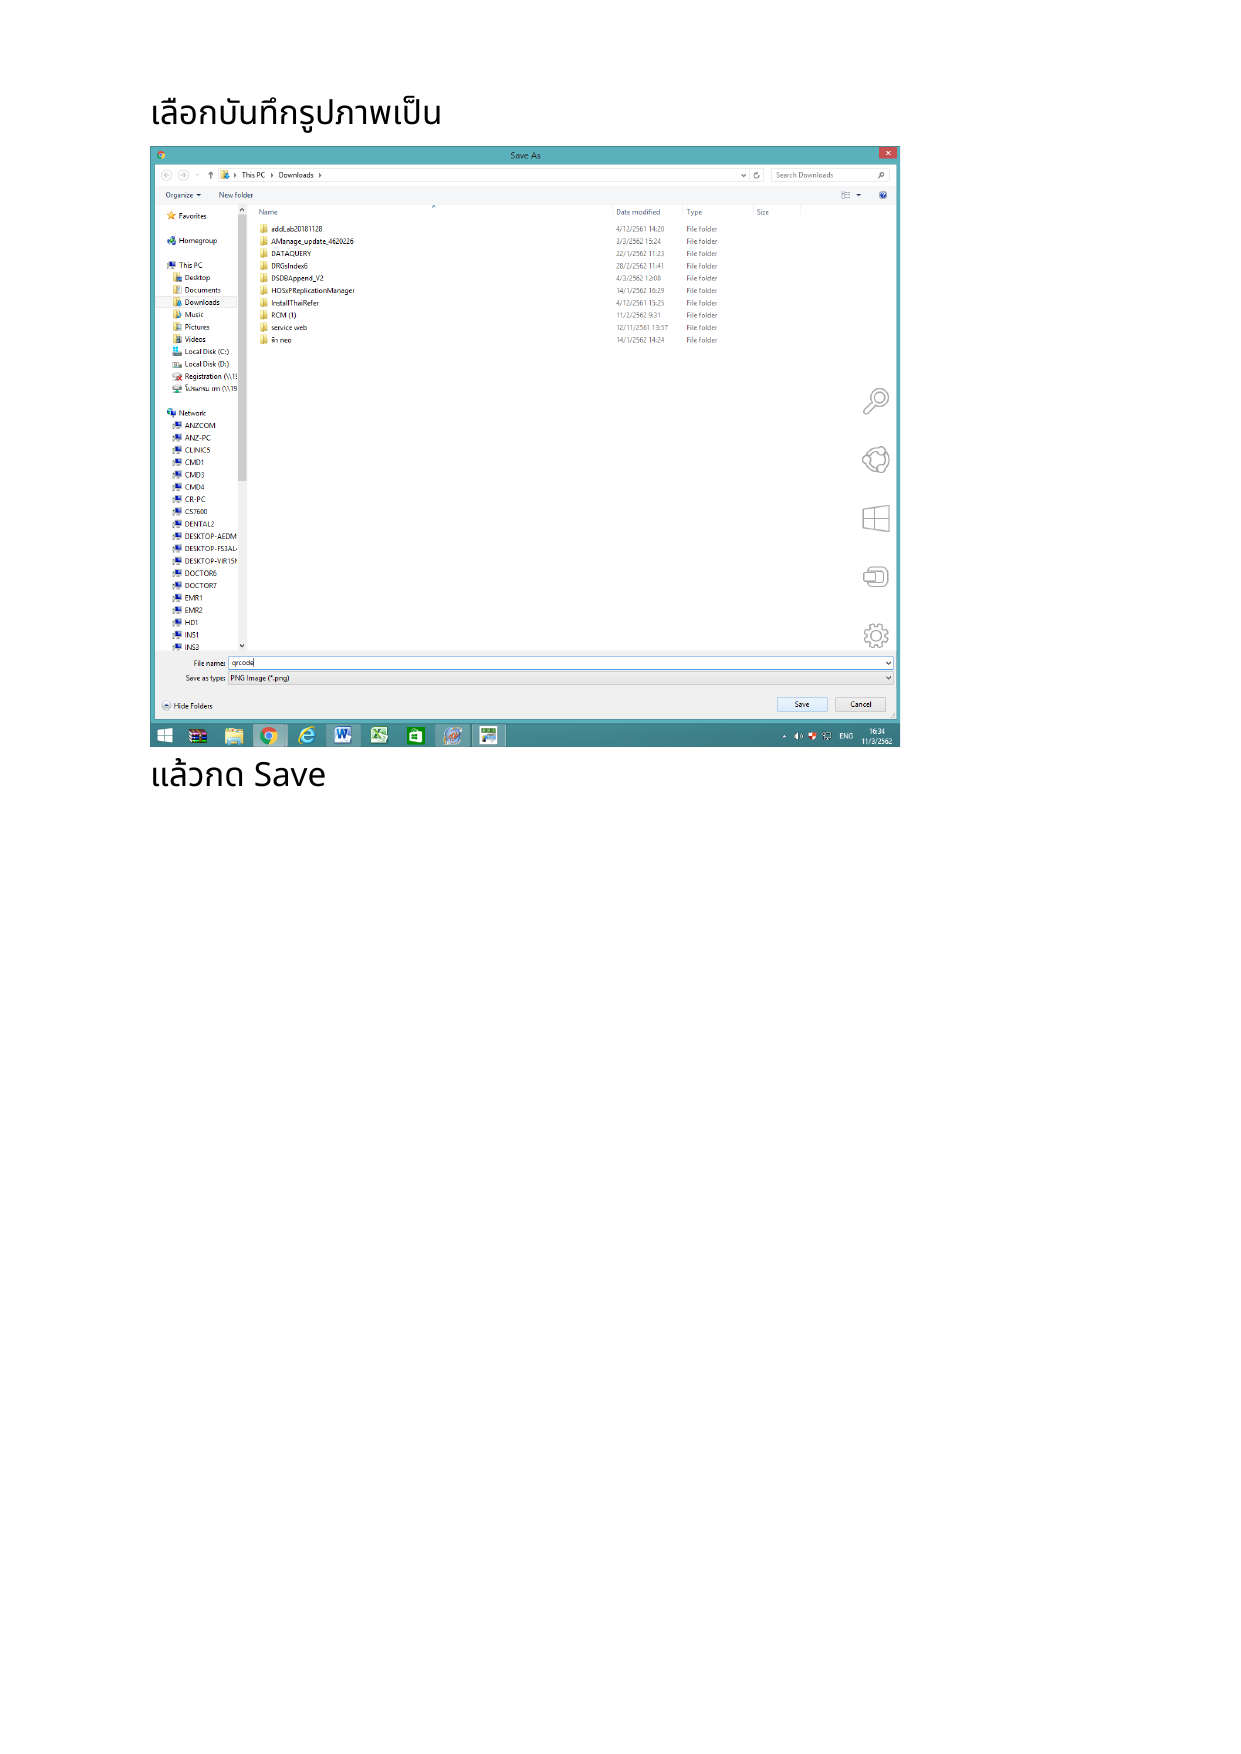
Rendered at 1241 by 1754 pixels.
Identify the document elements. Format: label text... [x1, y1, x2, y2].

text แล้วกด Save [150, 751, 1090, 801]
picture [150, 146, 901, 747]
text เลือกบันทึกรูปภาพเป็น [150, 89, 1090, 139]
